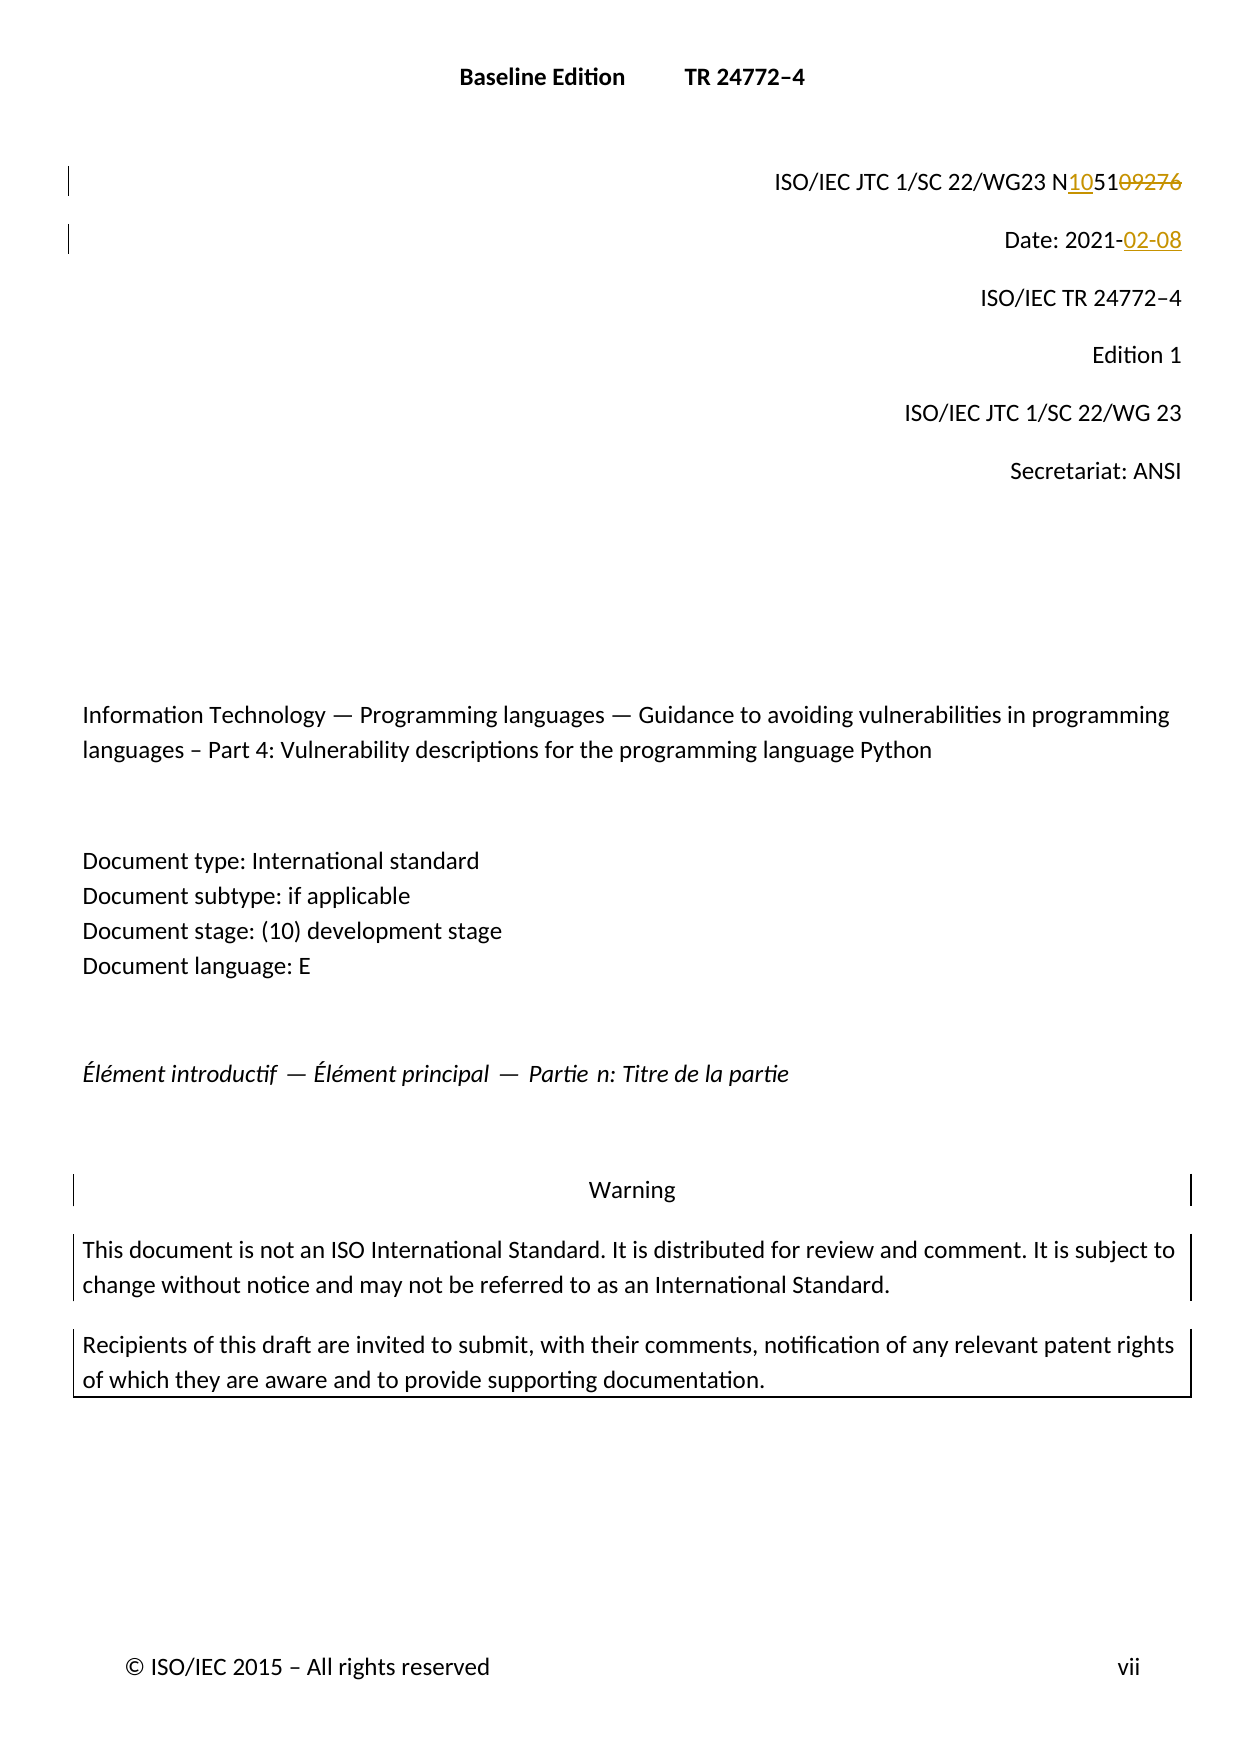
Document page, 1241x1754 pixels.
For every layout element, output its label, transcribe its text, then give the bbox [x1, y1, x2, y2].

text ISO/IEC TR 24772–4 [82, 282, 1182, 312]
text ISO/IEC JTC 1/SC 22/WG23 N51 [82, 166, 1182, 196]
text Date: 2021- [82, 224, 1182, 254]
text Edition 1 [82, 339, 1182, 370]
text Recipients of this draft are invited to submit, with their comments, notification of any relevant patent rights of which they are aware and to provide supporting documentation. [74, 1329, 1190, 1396]
text Secretariat: ANSI [82, 455, 1182, 486]
text Document subtype: if applicable [82, 880, 1182, 911]
text Information Technology — Programming languages — Guidance to avoiding vulnerabilities in programming languages – Part 4: Vulnerability descriptions for the programming language Python [82, 699, 1182, 764]
text Élément introductif — Élément principal — Partie n: Titre de la partie [82, 1058, 1182, 1088]
text Document stage: (10) development stage [82, 915, 1182, 946]
text ISO/IEC JTC 1/SC 22/WG 23 [82, 397, 1182, 428]
text Document language: E [82, 950, 1182, 981]
text This document is not an ISO International Standard. It is distributed for review and comment. It is subject to change without notice and may not be referred to as an International Standard. [74, 1234, 1190, 1301]
text Warning [74, 1174, 1190, 1206]
text Document type: International standard [82, 845, 1182, 876]
